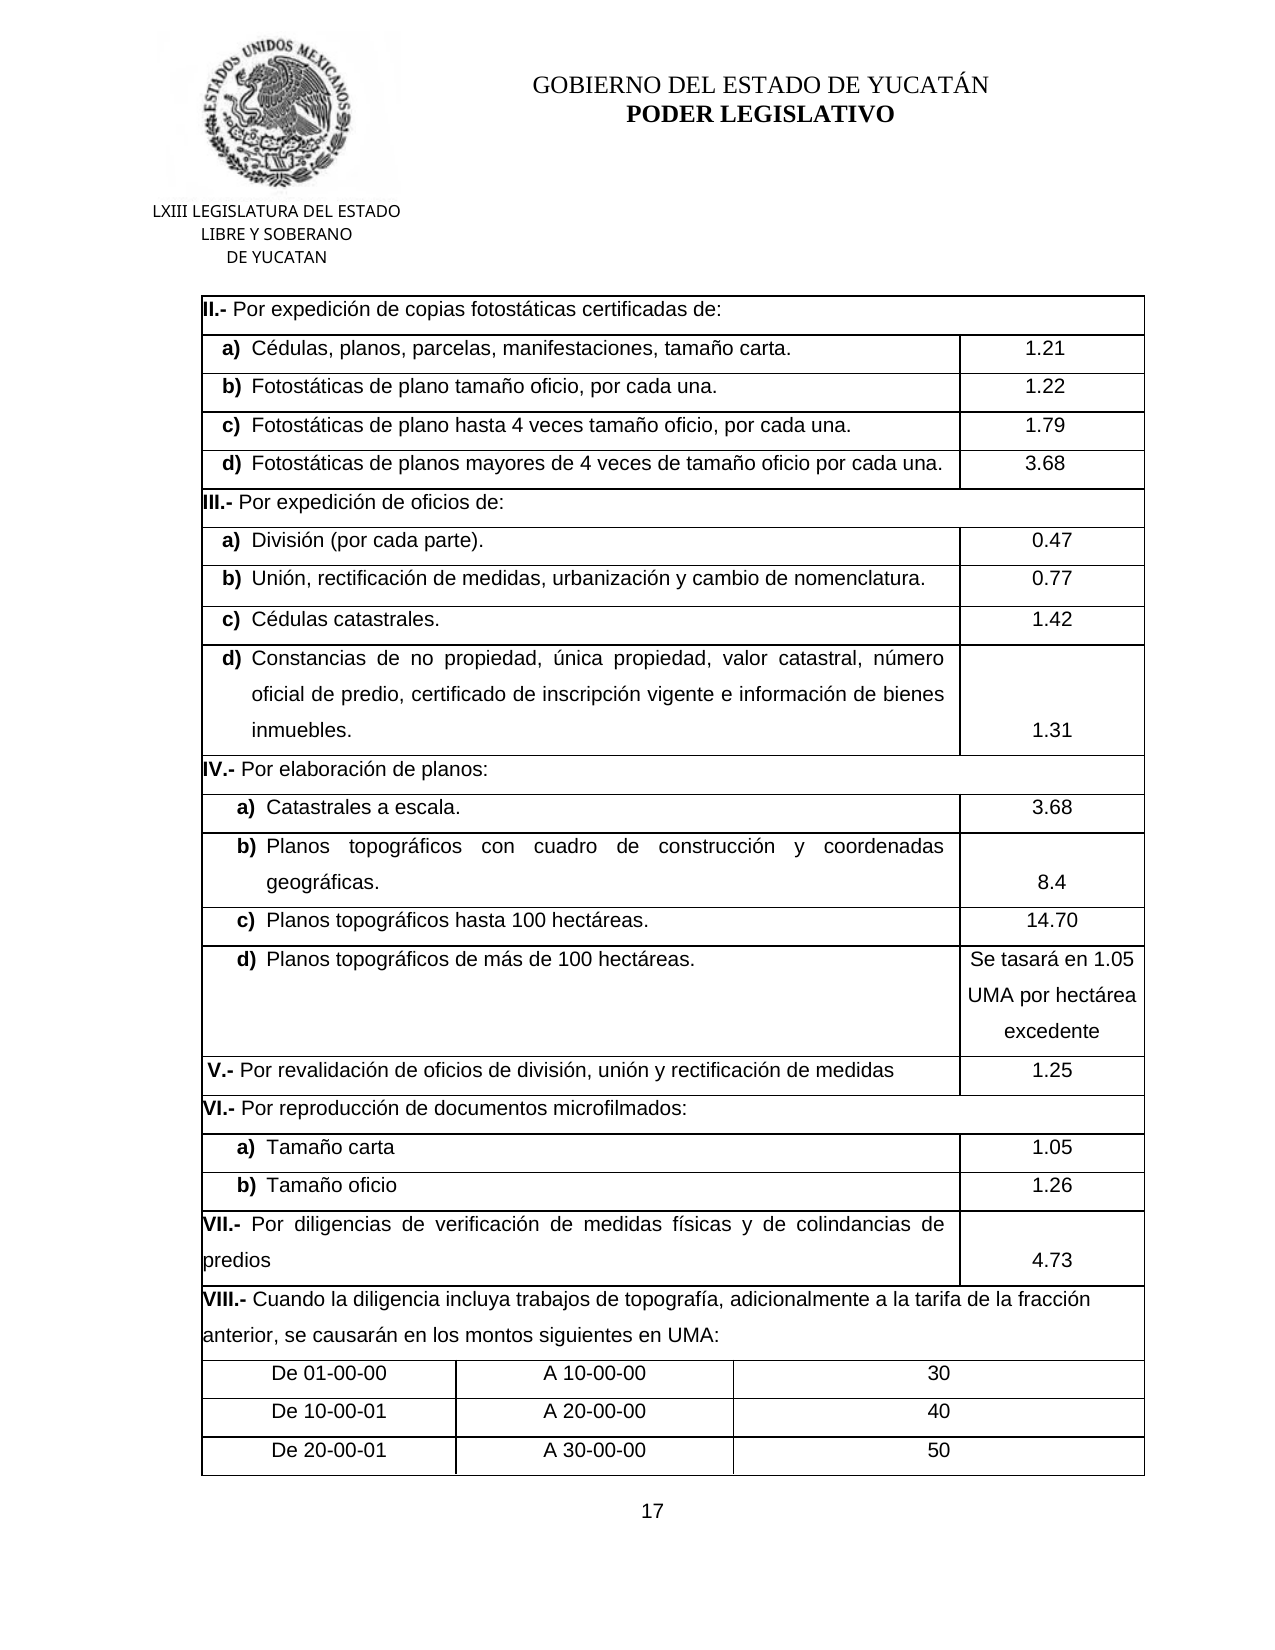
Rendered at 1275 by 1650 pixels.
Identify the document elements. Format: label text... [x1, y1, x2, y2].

table_cell A 20-00-00 [457, 1399, 733, 1436]
table_cell 8.4 [961, 834, 1144, 907]
table_cell 0.77 [961, 566, 1144, 606]
table_cell 30 [734, 1361, 1144, 1398]
table_cell VI.- Por reproducción de documentos microfilmados: [203, 1096, 1144, 1133]
table_cell Tamaño oficio [203, 1173, 959, 1210]
table_cell 1.79 [961, 413, 1144, 450]
table_cell Constancias de no propiedad, única propiedad, valor catastral, número oficial de predio, certificado de inscripción vigente e información de bienes inmuebles. [203, 646, 959, 755]
table_cell Catastrales a escala. [203, 795, 959, 832]
table_cell 1.42 [961, 607, 1144, 644]
table_cell De 20-00-01 [203, 1438, 455, 1474]
table_cell Unión, rectificación de medidas, urbanización y cambio de nomenclatura. [203, 566, 959, 606]
table_cell 40 [734, 1399, 1144, 1436]
table_cell 50 [734, 1438, 1144, 1474]
table_cell A 30-00-00 [457, 1438, 733, 1474]
table_cell 4.73 [961, 1212, 1144, 1285]
table_cell 14.70 [961, 908, 1144, 945]
table_cell Cédulas catastrales. [203, 607, 959, 644]
table_cell De 10-00-01 [203, 1399, 455, 1436]
table_cell 1.31 [961, 646, 1144, 755]
table_cell 3.68 [961, 451, 1144, 488]
table_cell Fotostáticas de plano hasta 4 veces tamaño oficio, por cada una. [203, 413, 959, 450]
table_cell Fotostáticas de planos mayores de 4 veces de tamaño oficio por cada una. [203, 451, 959, 488]
table_cell División (por cada parte). [203, 528, 959, 565]
table_cell II.- Por expedición de copias fotostáticas certificadas de: [203, 297, 1144, 334]
table_cell 0.47 [961, 528, 1144, 565]
table_cell Cédulas, planos, parcelas, manifestaciones, tamaño carta. [203, 336, 959, 373]
table_cell Se tasará en 1.05 UMA por hectárea excedente [961, 947, 1144, 1056]
table_cell VII.- Por diligencias de verificación de medidas físicas y de colindancias de predios [203, 1212, 959, 1285]
table_cell 1.05 [961, 1135, 1144, 1172]
table_cell 1.21 [961, 336, 1144, 373]
picture [157, 31, 401, 202]
table_cell Fotostáticas de plano tamaño oficio, por cada una. [203, 374, 959, 411]
table_cell 1.22 [961, 374, 1144, 411]
table_cell Tamaño carta [203, 1135, 959, 1172]
table_cell 1.25 [961, 1057, 1144, 1094]
table_cell Planos topográficos hasta 100 hectáreas. [203, 908, 959, 945]
table_cell V.- Por revalidación de oficios de división, unión y rectificación de medidas [203, 1057, 959, 1094]
table_cell IV.- Por elaboración de planos: [203, 756, 1144, 793]
table_cell De 01-00-00 [203, 1361, 455, 1398]
table_cell III.- Por expedición de oficios de: [203, 490, 1144, 527]
table_cell 3.68 [961, 795, 1144, 832]
table_cell Planos topográficos con cuadro de construcción y coordenadas geográficas. [203, 834, 959, 907]
table_cell A 10-00-00 [457, 1361, 733, 1398]
table_cell Planos topográficos de más de 100 hectáreas. [203, 947, 959, 1056]
table_cell VIII.- Cuando la diligencia incluya trabajos de topografía, adicionalmente a la tarifa de la fracción anterior, se causarán en los montos siguientes en UMA: [203, 1287, 1144, 1359]
table_cell 1.26 [961, 1173, 1144, 1210]
